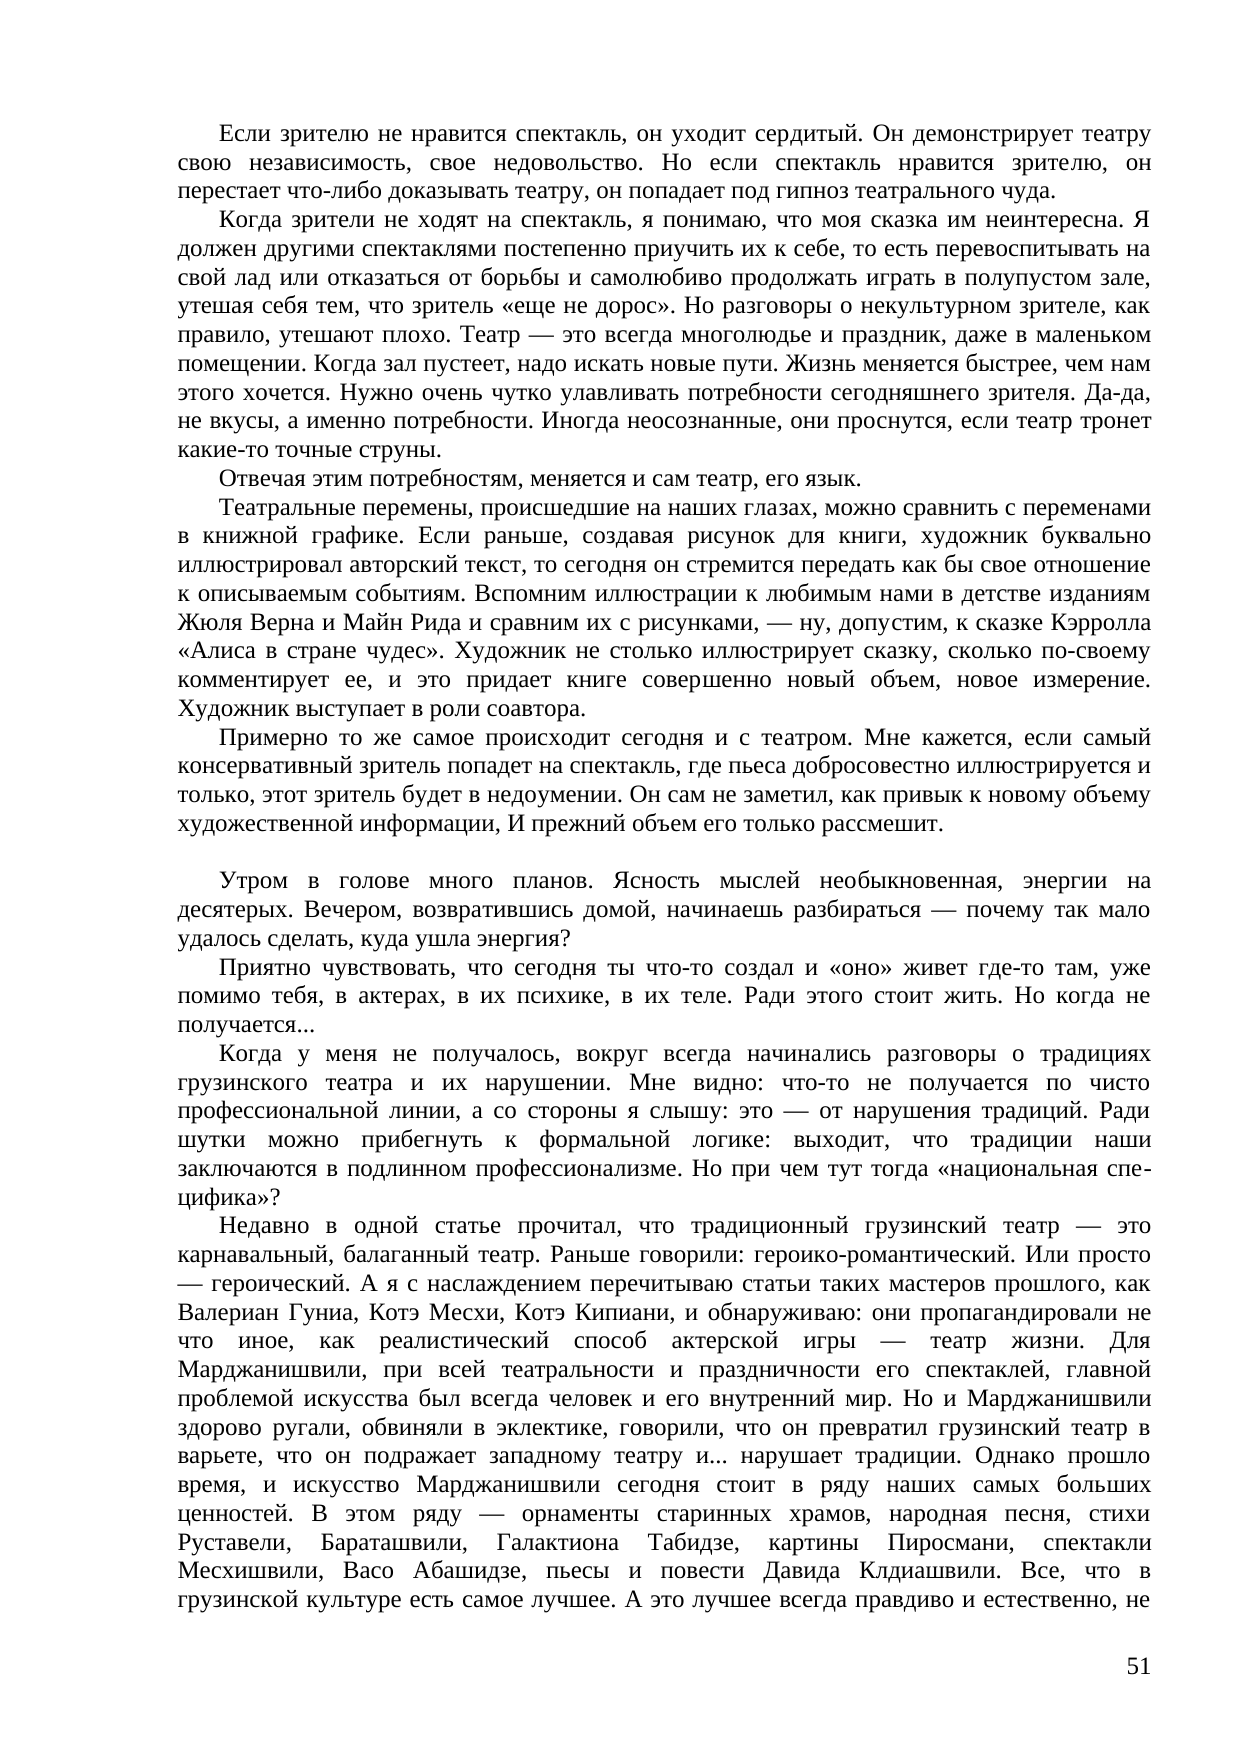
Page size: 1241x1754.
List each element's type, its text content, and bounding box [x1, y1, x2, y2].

text Утром в голове много планов. Ясность мыслей необыкновенная, энергии на десятерых. Вечером, возвратившись домой, начинаешь разбираться — почему так мало удалось сделать, куда ушла энергия? [177, 866, 1152, 952]
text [177, 1211, 1152, 1613]
text Примерно то же самое происходит сегодня и с театром. Мне кажется, если самый консервативный зритель попадет на спектакль, где пьеса добросовестно иллюстрируется и только, этот зритель будет в недоумении. Он сам не заметил, как привык к новому объему художественной информации, И прежний объем его только рассмешит. [177, 722, 1152, 837]
text Приятно чувствовать, что сегодня ты что-то создал и «оно» живет где-то там, уже помимо тебя, в актерах, в их психике, в их теле. Ради этого стоит жить. Но когда не получается... [177, 952, 1152, 1038]
text Если зрителю не нравится спектакль, он уходит сердитый. Он демонстрирует театру свою независимость, свое недовольство. Но если спектакль нравится зрителю, он перестает что-либо доказывать театру, он попадает под гипноз театрального чуда. [177, 118, 1152, 204]
text Отвечая этим потребностям, меняется и сам театр, его язык. [177, 463, 1152, 492]
text Театральные перемены, происшедшие на наших глазах, можно сравнить с переменами в книжной графике. Если раньше, создавая рисунок для книги, художник буквально иллюстрировал авторский текст, то сегодня он стремится передать как бы свое отношение к описываемым событиям. Вспомним иллюстрации к любимым нами в детстве изданиям Жюля Верна и Майн Рида и сравним их с рисунками, — ну, допустим, к сказке Кэрролла «Алиса в стране чудес». Художник не столько иллюстрирует сказку, сколько по-своему комментирует ее, и это придает книге совершенно новый объем, новое измерение. Художник выступает в роли соавтора. [177, 492, 1152, 722]
text Когда зрители не ходят на спектакль, я понимаю, что моя сказка им неинтересна. Я должен другими спектаклями постепенно приучить их к себе, то есть перевоспитывать на свой лад или отказаться от борьбы и самолюбиво продолжать играть в полупустом зале, утешая себя тем, что зритель «еще не дорос». Но разговоры о некультурном зрителе, как правило, утешают плохо. Театр — это всегда многолюдье и праздник, даже в маленьком помещении. Когда зал пустеет, надо искать новые пути. Жизнь меняется быстрее, чем нам этого хочется. Нужно очень чутко улавливать потребности сегодняшнего зрителя. Да-да, не вкусы, а именно потребности. Иногда неосознанные, они проснутся, если театр тронет какие-то точные струны. [177, 204, 1152, 463]
text Когда у меня не получалось, вокруг всегда начинались разговоры о традициях грузинского театра и их нарушении. Мне видно: что-то не получается по чисто профессиональной линии, а со стороны я слышу: это — от нарушения традиций. Ради шутки можно прибегнуть к формальной логике: выходит, что традиции наши заключаются в подлинном профессионализме. Но при чем тут тогда «национальная специфика»? [177, 1038, 1152, 1211]
